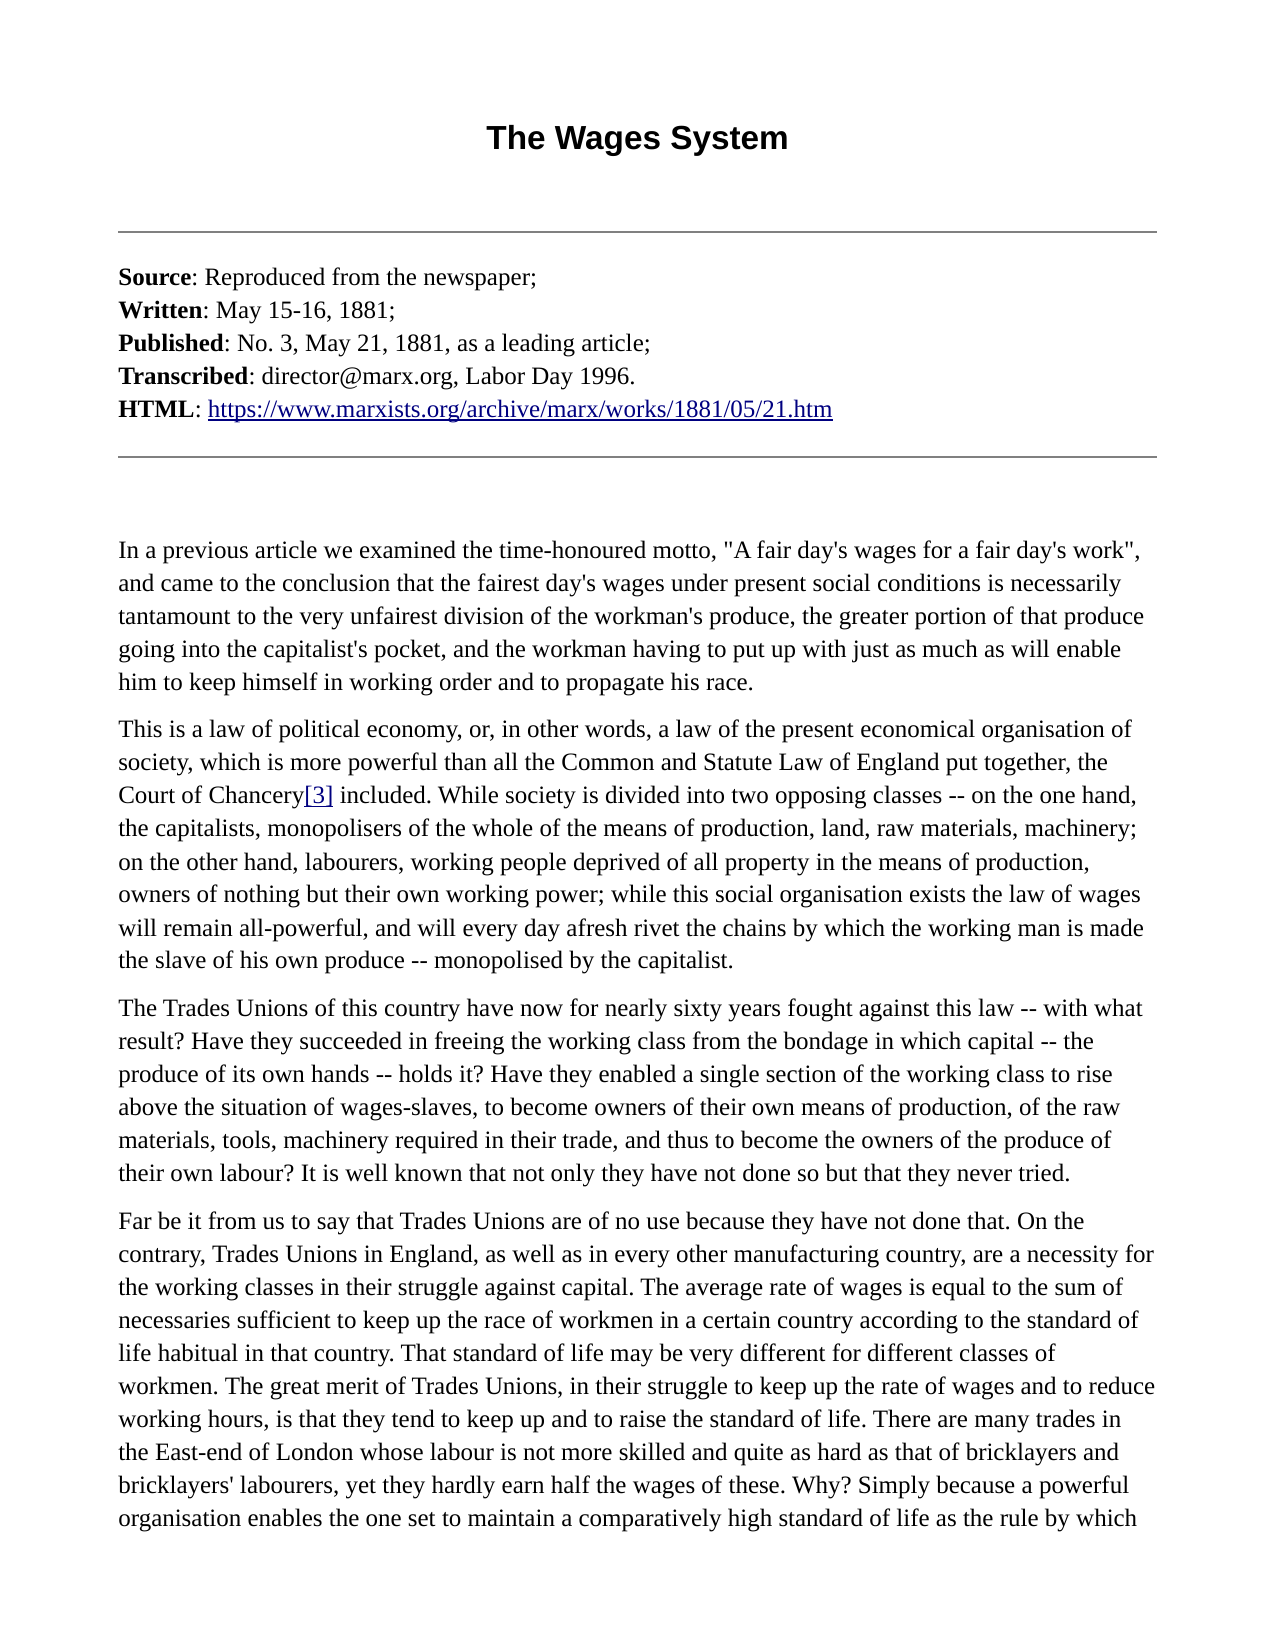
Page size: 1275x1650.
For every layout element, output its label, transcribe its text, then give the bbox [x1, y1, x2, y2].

text This is a law of political economy, or, in other words, a law of the present economical organisation of society, which is more powerful than all the Common and Statute Law of England put together, the Court of Chancery[3] included. While society is divided into two opposing classes -- on the one hand, the capitalists, monopolisers of the whole of the means of production, land, raw materials, machinery; on the other hand, labourers, working people deprived of all property in the means of production, owners of nothing but their own working power; while this social organisation exists the law of wages will remain all-powerful, and will every day afresh rivet the chains by which the working man is made the slave of his own produce -- monopolised by the capitalist. [118, 714, 1157, 974]
text Source: Reproduced from the newspaper; Written: May 15-16, 1881; Published: No. 3, May 21, 1881, as a leading article; Transcribed: director@marx.org, Labor Day 1996. HTML: https://www.marxists.org/archive/marx/works/1881/05/21.htm [118, 262, 1157, 423]
text In a previous article we examined the time-honoured motto, "A fair day's wages for a fair day's work", and came to the conclusion that the fairest day's wages under present social conditions is necessarily tantamount to the very unfairest division of the workman's produce, the greater portion of that produce going into the capitalist's pocket, and the workman having to put up with just as much as will enable him to keep himself in working order and to propagate his race. [118, 535, 1157, 696]
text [118, 1206, 1157, 1532]
text The Trades Unions of this country have now for nearly sixty years fought against this law -- with what result? Have they succeeded in freeing the working class from the bondage in which capital -- the produce of its own hands -- holds it? Have they enabled a single section of the working class to rise above the situation of wages-slaves, to become owners of their own means of production, of the raw materials, tools, machinery required in their trade, and thus to become the owners of the produce of their own labour? It is well known that not only they have not done so but that they never tried. [118, 993, 1157, 1187]
subtitle The Wages System [118, 118, 1157, 157]
